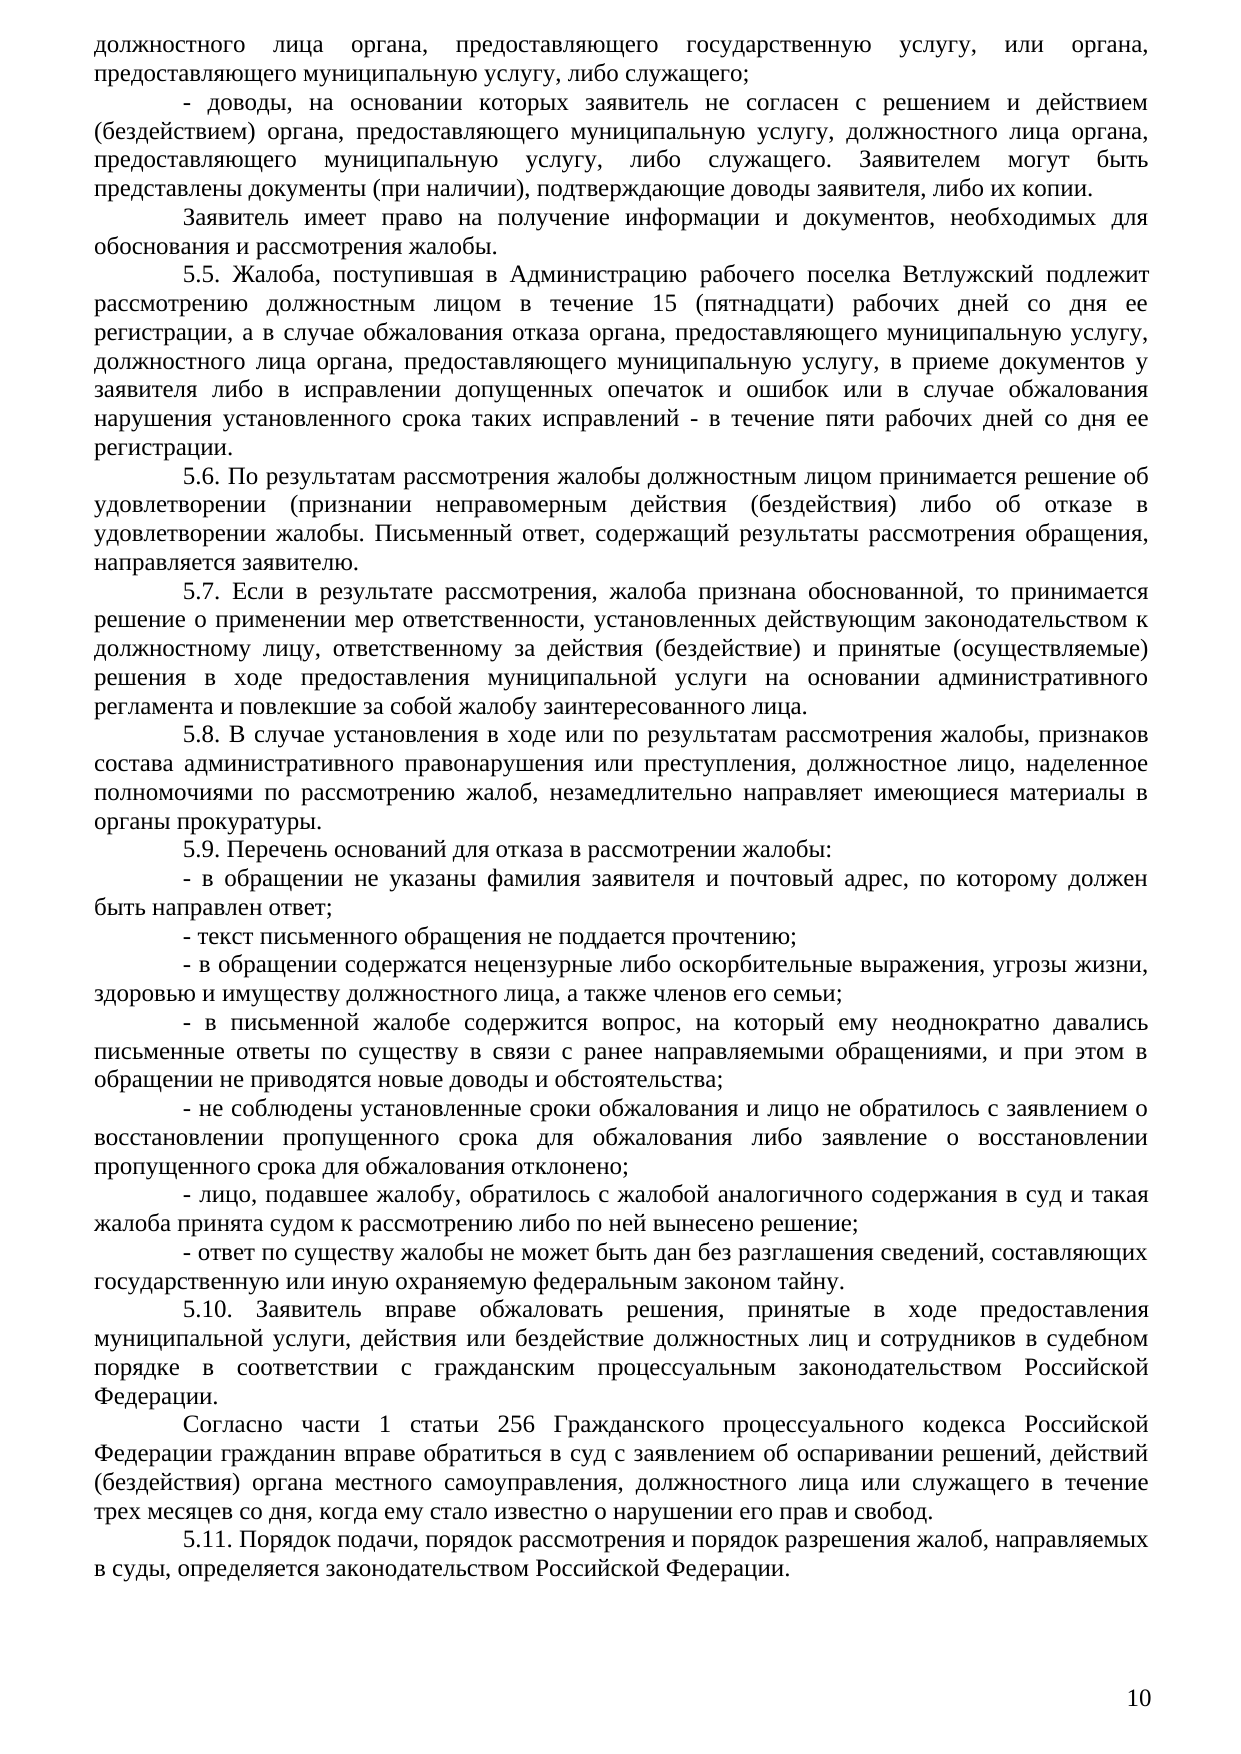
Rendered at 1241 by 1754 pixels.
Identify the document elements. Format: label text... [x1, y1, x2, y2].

text - в обращении не указаны фамилия заявителя и почтовый адрес, по которому должен быть направлен ответ; [94, 863, 1149, 921]
text - лицо, подавшее жалобу, обратилось с жалобой аналогичного содержания в суд и такая жалоба принята судом к рассмотрению либо по ней вынесено решение; [94, 1179, 1149, 1237]
text Согласно части 1 статьи 256 Гражданского процессуального кодекса Российской Федерации гражданин вправе обратиться в суд с заявлением об оспаривании решений, действий (бездействия) органа местного самоуправления, должностного лица или служащего в течение трех месяцев со дня, когда ему стало известно о нарушении его прав и свобод. [94, 1409, 1149, 1524]
text 5.7. Если в результате рассмотрения, жалоба признана обоснованной, то принимается решение о применении мер ответственности, установленных действующим законодательством к должностному лицу, ответственному за действия (бездействие) и принятые (осуществляемые) решения в ходе предоставления муниципальной услуги на основании административного регламента и повлекшие за собой жалобу заинтересованного лица. [94, 576, 1149, 719]
text - в обращении содержатся нецензурные либо оскорбительные выражения, угрозы жизни, здоровью и имуществу должностного лица, а также членов его семьи; [94, 949, 1149, 1007]
text 5.11. Порядок подачи, порядок рассмотрения и порядок разрешения жалоб, направляемых в суды, определяется законодательством Российской Федерации. [94, 1524, 1149, 1582]
text 5.6. По результатам рассмотрения жалобы должностным лицом принимается решение об удовлетворении (признании неправомерным действия (бездействия) либо об отказе в удовлетворении жалобы. Письменный ответ, содержащий результаты рассмотрения обращения, направляется заявителю. [94, 461, 1149, 576]
text - в письменной жалобе содержится вопрос, на который ему неоднократно давались письменные ответы по существу в связи с ранее направляемыми обращениями, и при этом в обращении не приводятся новые доводы и обстоятельства; [94, 1007, 1149, 1093]
text 5.9. Перечень оснований для отказа в рассмотрении жалобы: [94, 834, 1149, 863]
text Заявитель имеет право на получение информации и документов, необходимых для обоснования и рассмотрения жалобы. [94, 202, 1149, 259]
text 5.5. Жалоба, поступившая в Администрацию рабочего поселка Ветлужский подлежит рассмотрению должностным лицом в течение 15 (пятнадцати) рабочих дней со дня ее регистрации, а в случае обжалования отказа органа, предоставляющего муниципальную услугу, должностного лица органа, предоставляющего муниципальную услугу, в приеме документов у заявителя либо в исправлении допущенных опечаток и ошибок или в случае обжалования нарушения установленного срока таких исправлений - в течение пяти рабочих дней со дня ее регистрации. [94, 259, 1149, 461]
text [94, 29, 1149, 87]
text 5.10. Заявитель вправе обжаловать решения, принятые в ходе предоставления муниципальной услуги, действия или бездействие должностных лиц и сотрудников в судебном порядке в соответствии с гражданским процессуальным законодательством Российской Федерации. [94, 1294, 1149, 1409]
text - доводы, на основании которых заявитель не согласен с решением и действием (бездействием) органа, предоставляющего муниципальную услугу, должностного лица органа, предоставляющего муниципальную услугу, либо служащего. Заявителем могут быть представлены документы (при наличии), подтверждающие доводы заявителя, либо их копии. [94, 87, 1149, 202]
text - не соблюдены установленные сроки обжалования и лицо не обратилось с заявлением о восстановлении пропущенного срока для обжалования либо заявление о восстановлении пропущенного срока для обжалования отклонено; [94, 1093, 1149, 1179]
text - текст письменного обращения не поддается прочтению; [94, 921, 1152, 949]
text 5.8. В случае установления в ходе или по результатам рассмотрения жалобы, признаков состава административного правонарушения или преступления, должностное лицо, наделенное полномочиями по рассмотрению жалоб, незамедлительно направляет имеющиеся материалы в органы прокуратуры. [94, 719, 1149, 834]
text - ответ по существу жалобы не может быть дан без разглашения сведений, составляющих государственную или иную охраняемую федеральным законом тайну. [94, 1237, 1149, 1294]
